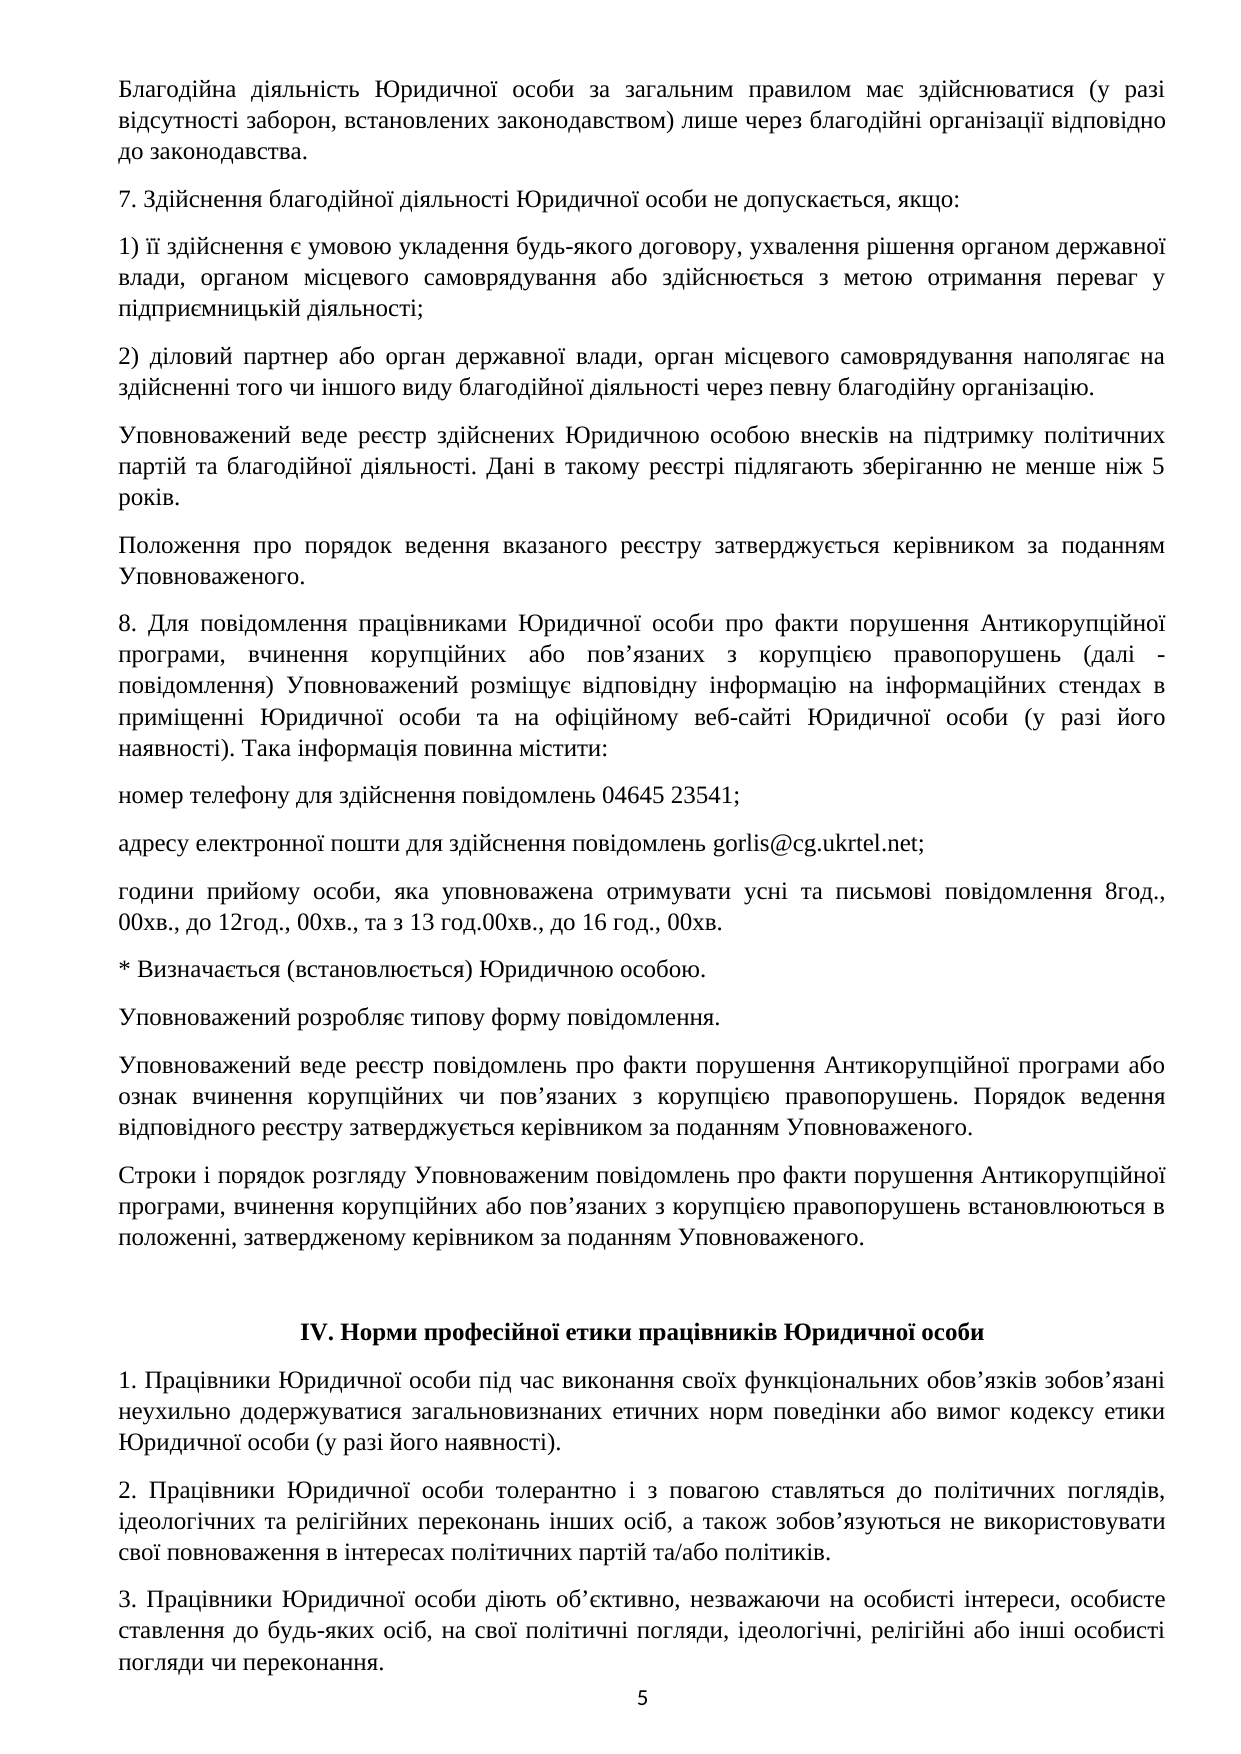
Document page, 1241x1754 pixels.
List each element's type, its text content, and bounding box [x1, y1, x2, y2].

text години прийому особи, яка уповноважена отримувати усні та письмові повідомлення 8год., 00хв., до 12год., 00хв., та з 13 год.00хв., до 16 год., 00хв. [118, 876, 1167, 936]
text 1. Працівники Юридичної особи під час виконання своїх функціональних обов’язків зобов’язані неухильно додержуватися загальновизнаних етичних норм поведінки або вимог кодексу етики Юридичної особи (у разі його наявності). [118, 1365, 1167, 1456]
text Уповноважений веде реєстр повідомлень про факти порушення Антикорупційної програми або ознак вчинення корупційних чи пов’язаних з корупцією правопорушень. Порядок ведення відповідного реєстру затверджується керівником за поданням Уповноваженого. [118, 1050, 1167, 1141]
text 2. Працівники Юридичної особи толерантно і з повагою ставляться до політичних поглядів, ідеологічних та релігійних переконань інших осіб, а також зобов’язуються не використовувати свої повноваження в інтересах політичних партій та/або політиків. [118, 1475, 1167, 1566]
text Уповноважений розробляє типову форму повідомлення. [118, 1002, 1167, 1031]
text 1) її здійснення є умовою укладення будь-якого договору, ухвалення рішення органом державної влади, органом місцевого самоврядування або здійснюється з метою отримання переваг у підприємницькій діяльності; [118, 231, 1167, 322]
text номер телефону для здійснення повідомлень 04645 23541; [118, 780, 1167, 809]
text 2) діловий партнер або орган державної влади, орган місцевого самоврядування наполягає на здійсненні того чи іншого виду благодійної діяльності через певну благодійну організацію. [118, 341, 1167, 401]
text Уповноважений веде реєстр здійснених Юридичною особою внесків на підтримку політичних партій та благодійної діяльності. Дані в такому реєстрі підлягають зберіганню не менше ніж 5 років. [118, 420, 1167, 511]
text 3. Працівники Юридичної особи діють об’єктивно, незважаючи на особисті інтереси, особисте ставлення до будь-яких осіб, на свої політичні погляди, ідеологічні, релігійні або інші особисті погляди чи переконання. [118, 1584, 1167, 1675]
text Положення про порядок ведення вказаного реєстру затверджується керівником за поданням Уповноваженого. [118, 530, 1167, 589]
text Строки і порядок розгляду Уповноваженим повідомлень про факти порушення Антикорупційної програми, вчинення корупційних або пов’язаних з корупцією правопорушень встановлюються в положенні, затвердженому керівником за поданням Уповноваженого. [118, 1160, 1167, 1251]
text 7. Здійснення благодійної діяльності Юридичної особи не допускається, якщо: [118, 184, 1167, 212]
text Благодійна діяльність Юридичної особи за загальним правилом має здійснюватися (у разі відсутності заборон, встановлених законодавством) лише через благодійні організації відповідно до законодавства. [118, 74, 1167, 165]
text 8. Для повідомлення працівниками Юридичної особи про факти порушення Антикорупційної програми, вчинення корупційних або пов’язаних з корупцією правопорушень (далі - повідомлення) Уповноважений розміщує відповідну інформацію на інформаційних стендах в приміщенні Юридичної особи та на офіційному веб-сайті Юридичної особи (у разі його наявності). Така інформація повинна містити: [118, 608, 1167, 761]
text IV. Норми професійної етики працівників Юридичної особи [118, 1317, 1167, 1346]
text * Визначається (встановлюється) Юридичною особою. [118, 954, 1167, 983]
text адресу електронної пошти для здійснення повідомлень gorlis@cg.ukrtel.net; [118, 828, 1167, 857]
